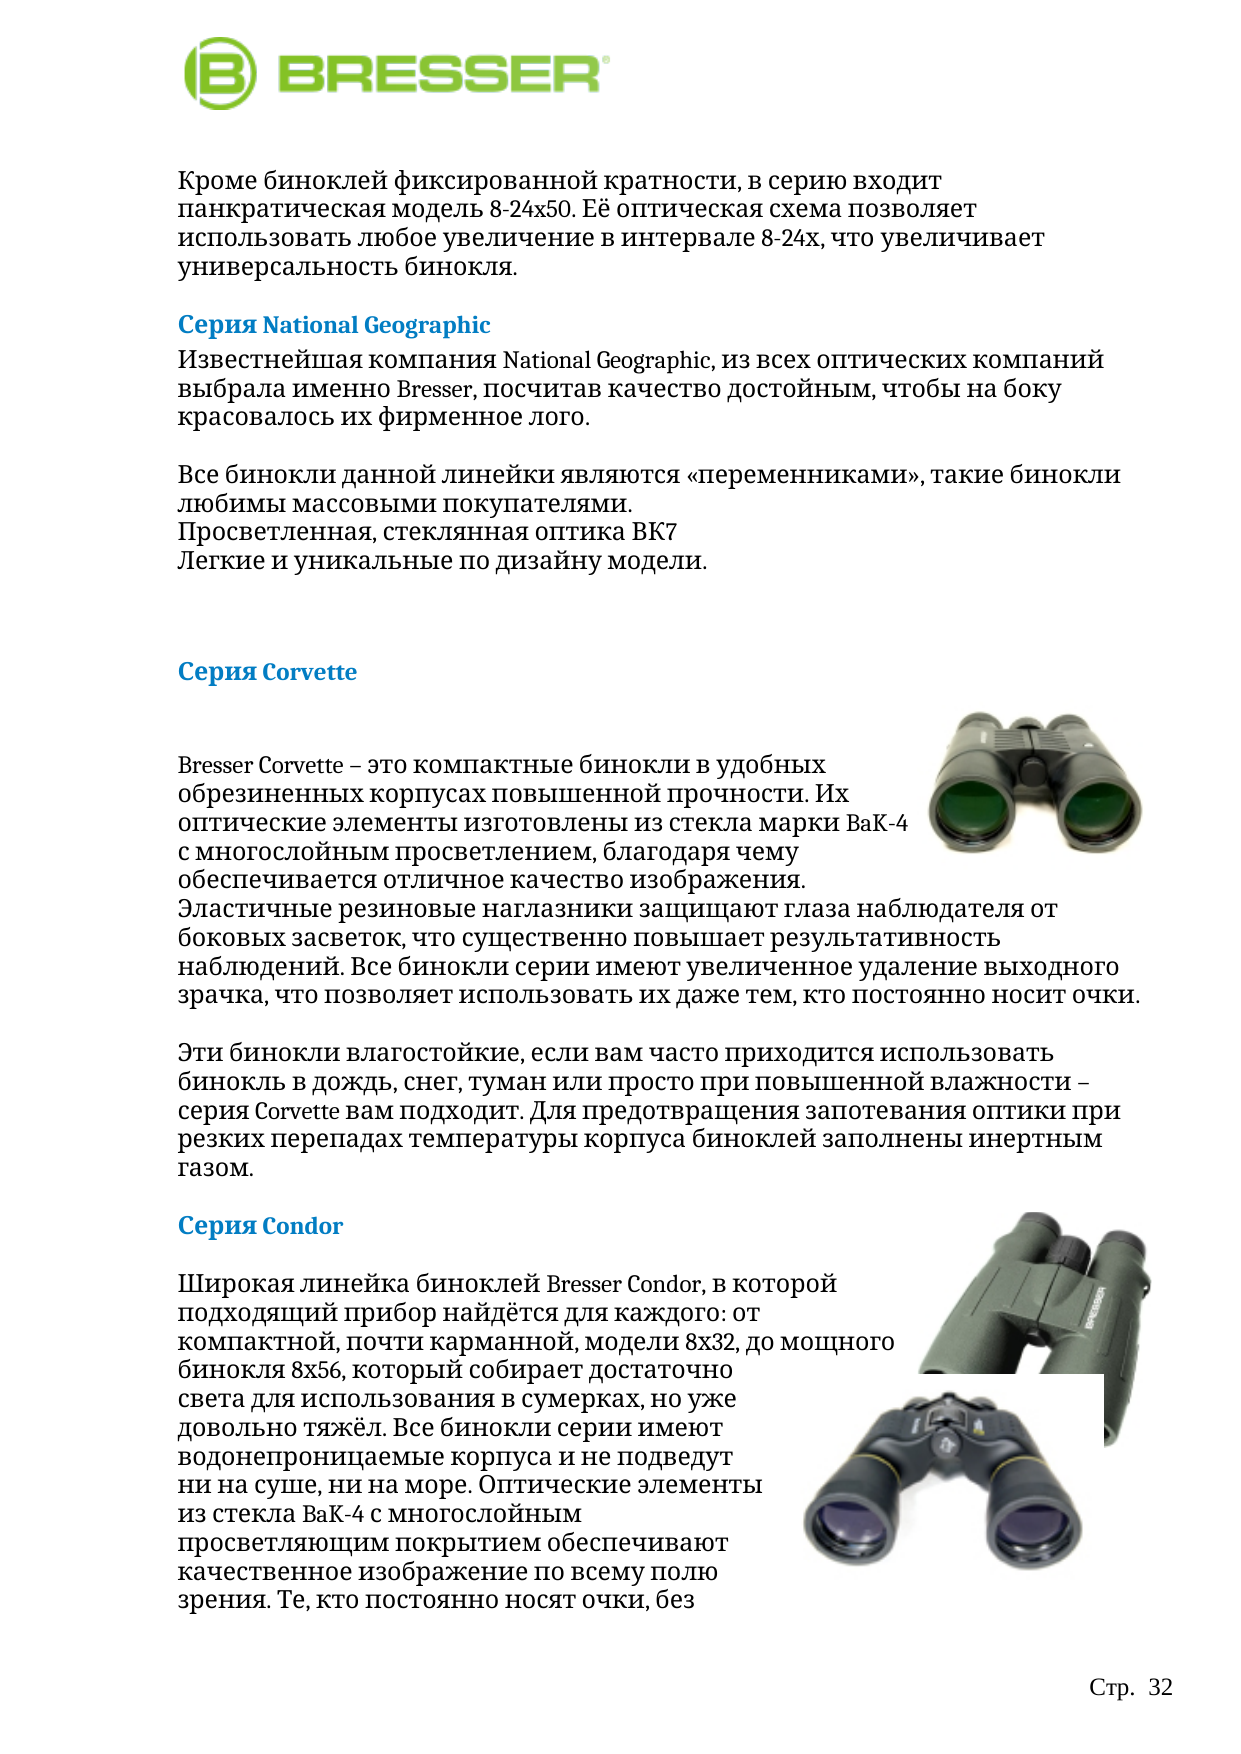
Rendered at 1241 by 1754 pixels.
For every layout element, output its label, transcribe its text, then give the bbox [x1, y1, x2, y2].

text Легкие и уникальные по дизайну модели. [177, 547, 1152, 576]
text Эти бинокли влагостойкие, если вам часто приходится использовать бинокль в дождь, снег, туман или просто при повышенной влажности – серия Corvette вам подходит. Для предотвращения запотевания оптики при резких перепадах температуры корпуса биноклей заполнены инертным газом. [177, 1039, 1152, 1183]
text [177, 1270, 1152, 1615]
text Известнейшая компания National Geographic, из всех оптических компаний выбрала именно Bresser, посчитав качество достойным, чтобы на боку красовалось их фирменное лого. [177, 346, 1152, 432]
text Кроме биноклей фиксированной кратности, в серию входит панкратическая модель 8-24x50. Её оптическая схема позволяет использовать любое увеличение в интервале 8-24х, что увеличивает универсальность бинокля. [177, 167, 1152, 282]
text Bresser Corvette – это компактные бинокли в удобных обрезиненных корпусах повышенной прочности. Их оптические элементы изготовлены из стекла марки BaK-4 с многослойным просветлением, благодаря чему обеспечивается отличное качество изображения. Эластичные резиновые наглазники защищают глаза наблюдателя от боковых засветок, что существенно повышает результативность наблюдений. Все бинокли серии имеют увеличенное удаление выходного зрачка, что позволяет использовать их даже тем, кто постоянно носит очки. [177, 751, 1152, 1010]
text Просветленная, стеклянная оптика ВК7 [177, 518, 1152, 547]
picture [917, 693, 1152, 877]
subtitle Серия National Geographic [177, 311, 1152, 339]
picture [785, 1212, 1152, 1592]
subtitle Серия Corvette [177, 658, 1152, 687]
text Все бинокли данной линейки являются «переменниками», такие бинокли любимы массовыми покупателями. [177, 461, 1152, 518]
picture [183, 37, 612, 110]
subtitle Серия Condor [177, 1212, 917, 1241]
